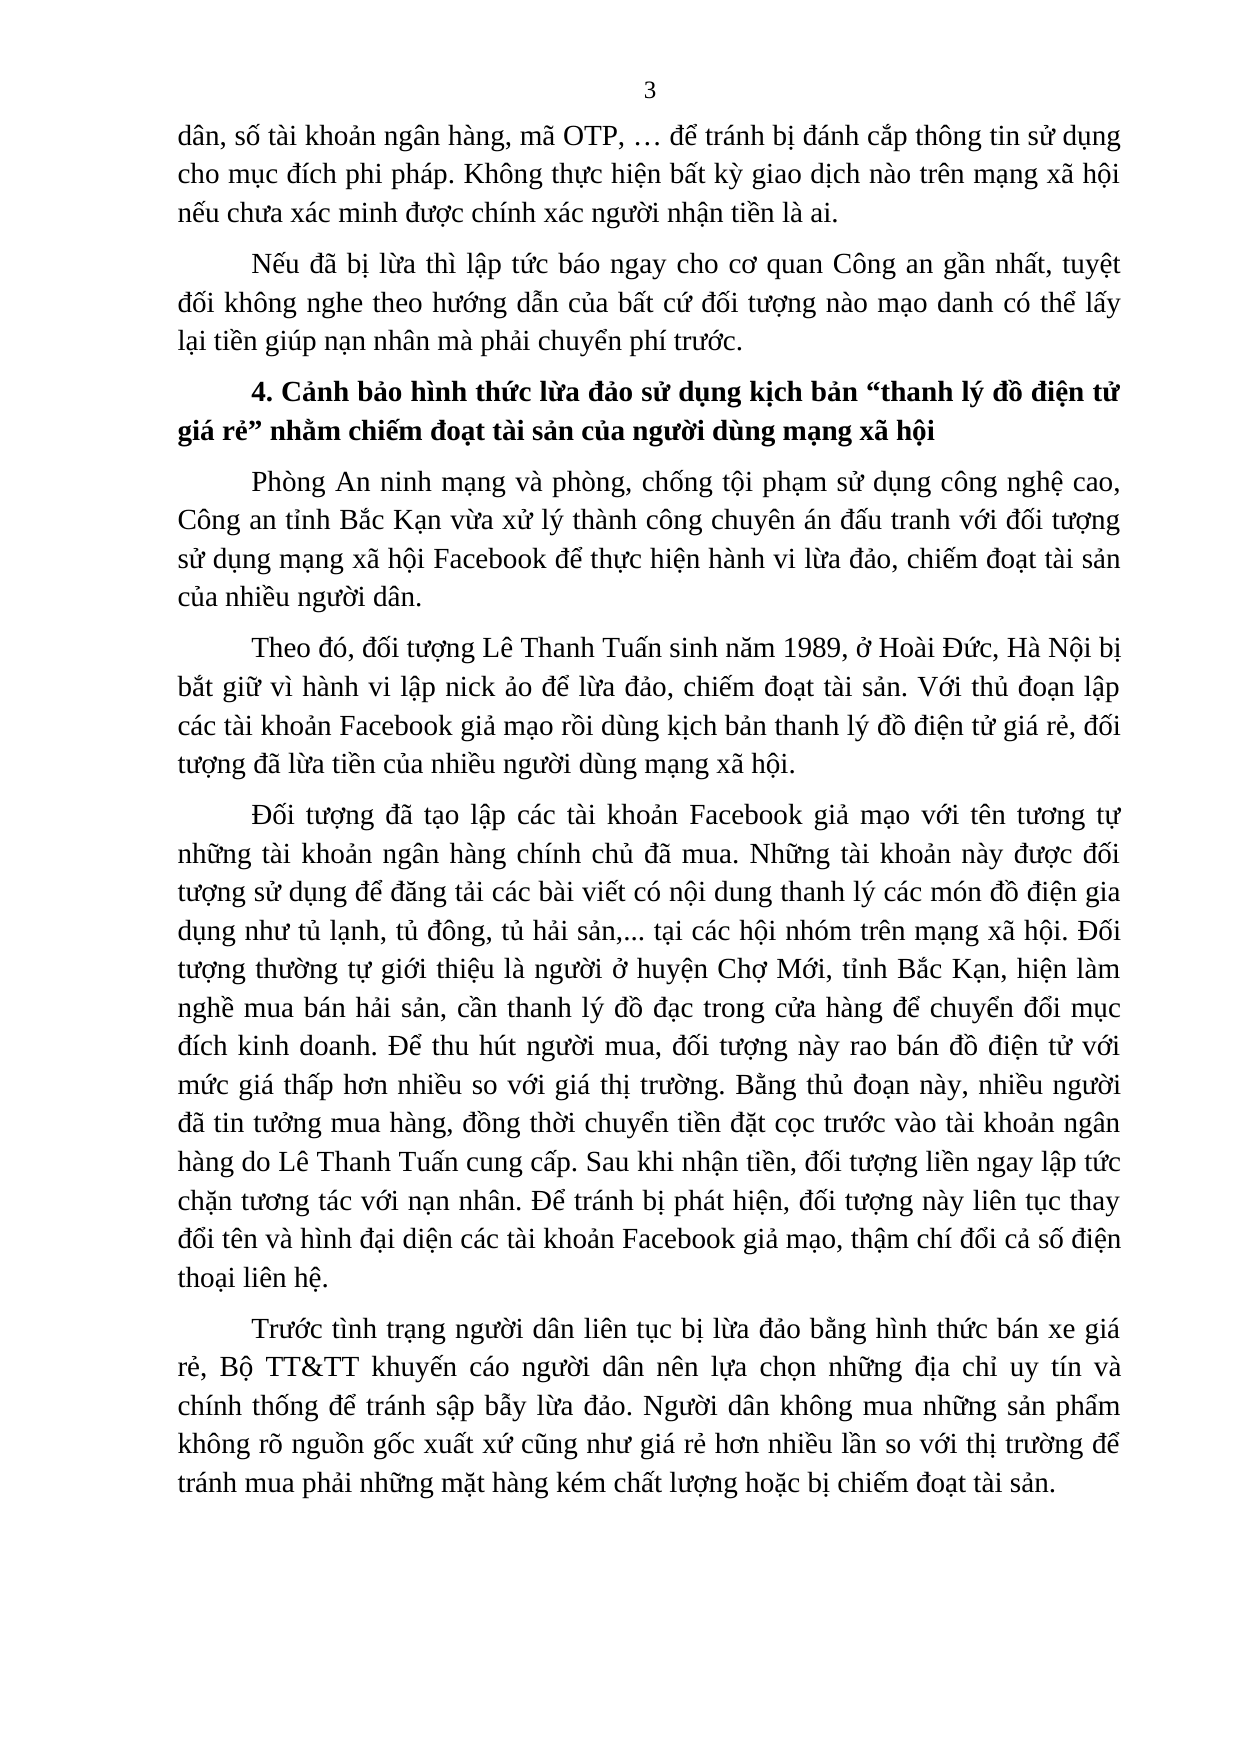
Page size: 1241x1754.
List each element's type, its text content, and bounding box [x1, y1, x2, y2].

text Đối tượng đã tạo lập các tài khoản Facebook giả mạo với tên tương tự những tài khoản ngân hàng chính chủ đã mua. Những tài khoản này được đối tượng sử dụng để đăng tải các bài viết có nội dung thanh lý các món đồ điện gia dụng như tủ lạnh, tủ đông, tủ hải sản,... tại các hội nhóm trên mạng xã hội. Đối tượng thường tự giới thiệu là người ở huyện Chợ Mới, tỉnh Bắc Kạn, hiện làm nghề mua bán hải sản, cần thanh lý đồ đạc trong cửa hàng để chuyển đổi mục đích kinh doanh. Để thu hút người mua, đối tượng này rao bán đồ điện tử với mức giá thấp hơn nhiều so với giá thị trường. Bằng thủ đoạn này, nhiều người đã tin tưởng mua hàng, đồng thời chuyển tiền đặt cọc trước vào tài khoản ngân hàng do Lê Thanh Tuấn cung cấp. Sau khi nhận tiền, đối tượng liền ngay lập tức chặn tương tác với nạn nhân. Để tránh bị phát hiện, đối tượng này liên tục thay đổi tên và hình đại diện các tài khoản Facebook giả mạo, thậm chí đổi cả số điện thoại liên hệ. [177, 797, 1122, 1293]
text Theo đó, đối tượng Lê Thanh Tuấn sinh năm 1989, ở Hoài Đức, Hà Nội bị bắt giữ vì hành vi lập nick ảo để lừa đảo, chiếm đoạt tài sản. Với thủ đoạn lập các tài khoản Facebook giả mạo rồi dùng kịch bản thanh lý đồ điện tử giá rẻ, đối tượng đã lừa tiền của nhiều người dùng mạng xã hội. [177, 631, 1122, 780]
text 4. Cảnh bảo hình thức lừa đảo sử dụng kịch bản “thanh lý đồ điện tử giá rẻ” nhằm chiếm đoạt tài sản của người dùng mạng xã hội [177, 374, 1122, 446]
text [177, 118, 1122, 229]
text Nếu đã bị lừa thì lập tức báo ngay cho cơ quan Công an gần nhất, tuyệt đối không nghe theo hướng dẫn của bất cứ đối tượng nào mạo danh có thể lấy lại tiền giúp nạn nhân mà phải chuyển phí trước. [177, 246, 1122, 357]
text Phòng An ninh mạng và phòng, chống tội phạm sử dụng công nghệ cao, Công an tỉnh Bắc Kạn vừa xử lý thành công chuyên án đấu tranh với đối tượng sử dụng mạng xã hội Facebook để thực hiện hành vi lừa đảo, chiếm đoạt tài sản của nhiều người dân. [177, 464, 1122, 613]
text Trước tình trạng người dân liên tục bị lừa đảo bằng hình thức bán xe giá rẻ, Bộ TT&TT khuyến cáo người dân nên lựa chọn những địa chỉ uy tín và chính thống để tránh sập bẫy lừa đảo. Người dân không mua những sản phẩm không rõ nguồn gốc xuất xứ cũng như giá rẻ hơn nhiều lần so với thị trường để tránh mua phải những mặt hàng kém chất lượng hoặc bị chiếm đoạt tài sản. [177, 1311, 1122, 1498]
